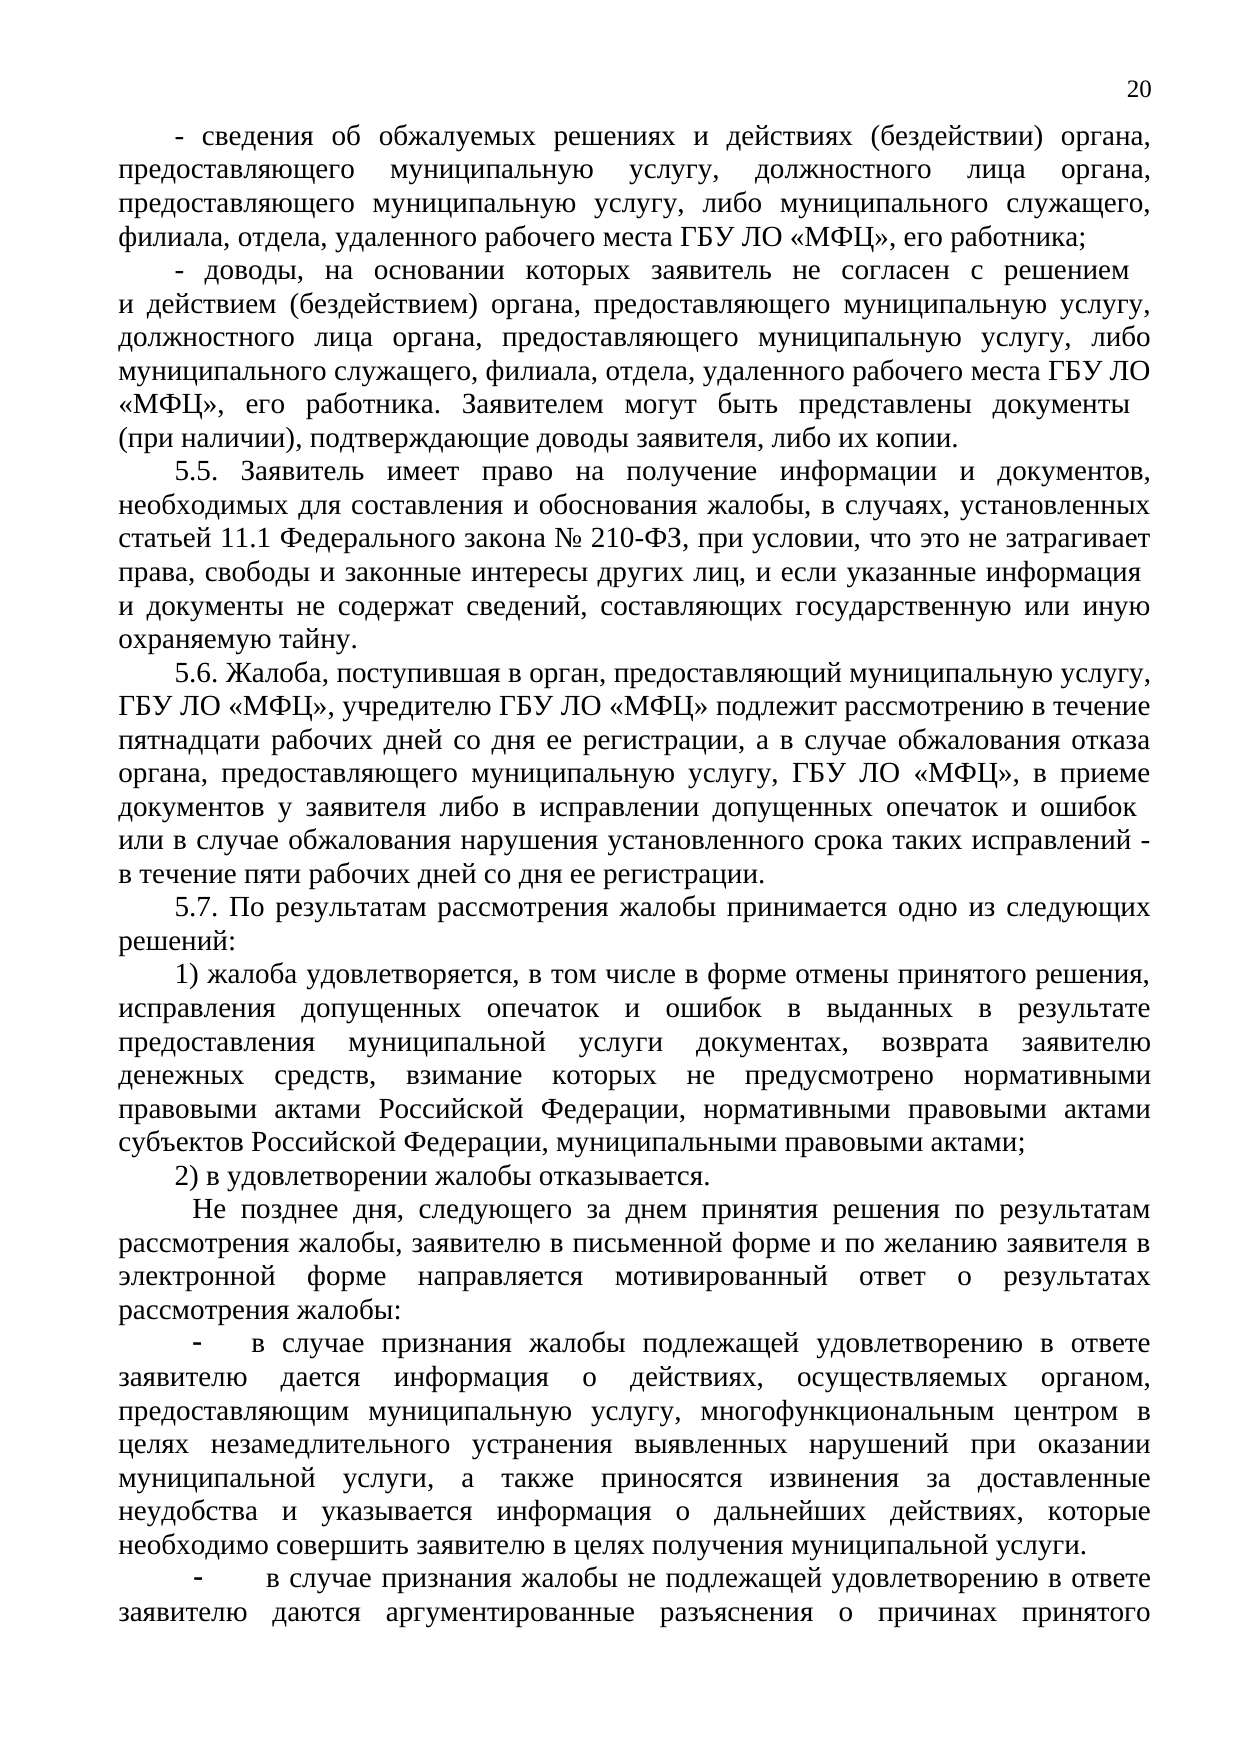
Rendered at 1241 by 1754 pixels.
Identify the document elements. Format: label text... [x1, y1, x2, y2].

text - доводы, на основании которых заявитель не согласен с решением и действием (бездействием) органа, предоставляющего муниципальную услугу, должностного лица органа, предоставляющего муниципальную услугу, либо муниципального служащего, филиала, отдела, удаленного рабочего места ГБУ ЛО «МФЦ», его работника. Заявителем могут быть представлены документы (при наличии), подтверждающие доводы заявителя, либо их копии. [118, 252, 1152, 453]
text 5.7. По результатам рассмотрения жалобы принимается одно из следующих решений: [118, 889, 1152, 957]
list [118, 1561, 1152, 1628]
text Не позднее дня, следующего за днем принятия решения по результатам рассмотрения жалобы, заявителю в письменной форме и по желанию заявителя в электронной форме направляется мотивированный ответ о результатах рассмотрения жалобы: [118, 1191, 1152, 1326]
text 2) в удовлетворении жалобы отказывается. [118, 1158, 1152, 1191]
text 5.6. Жалоба, поступившая в орган, предоставляющий муниципальную услугу, ГБУ ЛО «МФЦ», учредителю ГБУ ЛО «МФЦ» подлежит рассмотрению в течение пятнадцати рабочих дней со дня ее регистрации, а в случае обжалования отказа органа, предоставляющего муниципальную услугу, ГБУ ЛО «МФЦ», в приеме документов у заявителя либо в исправлении допущенных опечаток и ошибок или в случае обжалования нарушения установленного срока таких исправлений - в течение пяти рабочих дней со дня ее регистрации. [118, 655, 1152, 889]
text - сведения об обжалуемых решениях и действиях (бездействии) органа, предоставляющего муниципальную услугу, должностного лица органа, предоставляющего муниципальную услугу, либо муниципального служащего, филиала, отдела, удаленного рабочего места ГБУ ЛО «МФЦ», его работника; [118, 118, 1152, 252]
text 5.5. Заявитель имеет право на получение информации и документов, необходимых для составления и обоснования жалобы, в случаях, установленных статьей 11.1 Федерального закона № 210-ФЗ, при условии, что это не затрагивает права, свободы и законные интересы других лиц, и если указанные информация и документы не содержат сведений, составляющих государственную или иную охраняемую тайну. [118, 453, 1152, 655]
list в случае признания жалобы подлежащей удовлетворению в ответе заявителю дается информация о действиях, осуществляемых органом, предоставляющим муниципальную услугу, многофункциональным центром в целях незамедлительного устранения выявленных нарушений при оказании муниципальной услуги, а также приносятся извинения за доставленные неудобства и указывается информация о дальнейших действиях, которые необходимо совершить заявителю в целях получения муниципальной услуги. [118, 1326, 1152, 1561]
text 1) жалоба удовлетворяется, в том числе в форме отмены принятого решения, исправления допущенных опечаток и ошибок в выданных в результате предоставления муниципальной услуги документах, возврата заявителю денежных средств, взимание которых не предусмотрено нормативными правовыми актами Российской Федерации, нормативными правовыми актами субъектов Российской Федерации, муниципальными правовыми актами; [118, 957, 1152, 1158]
